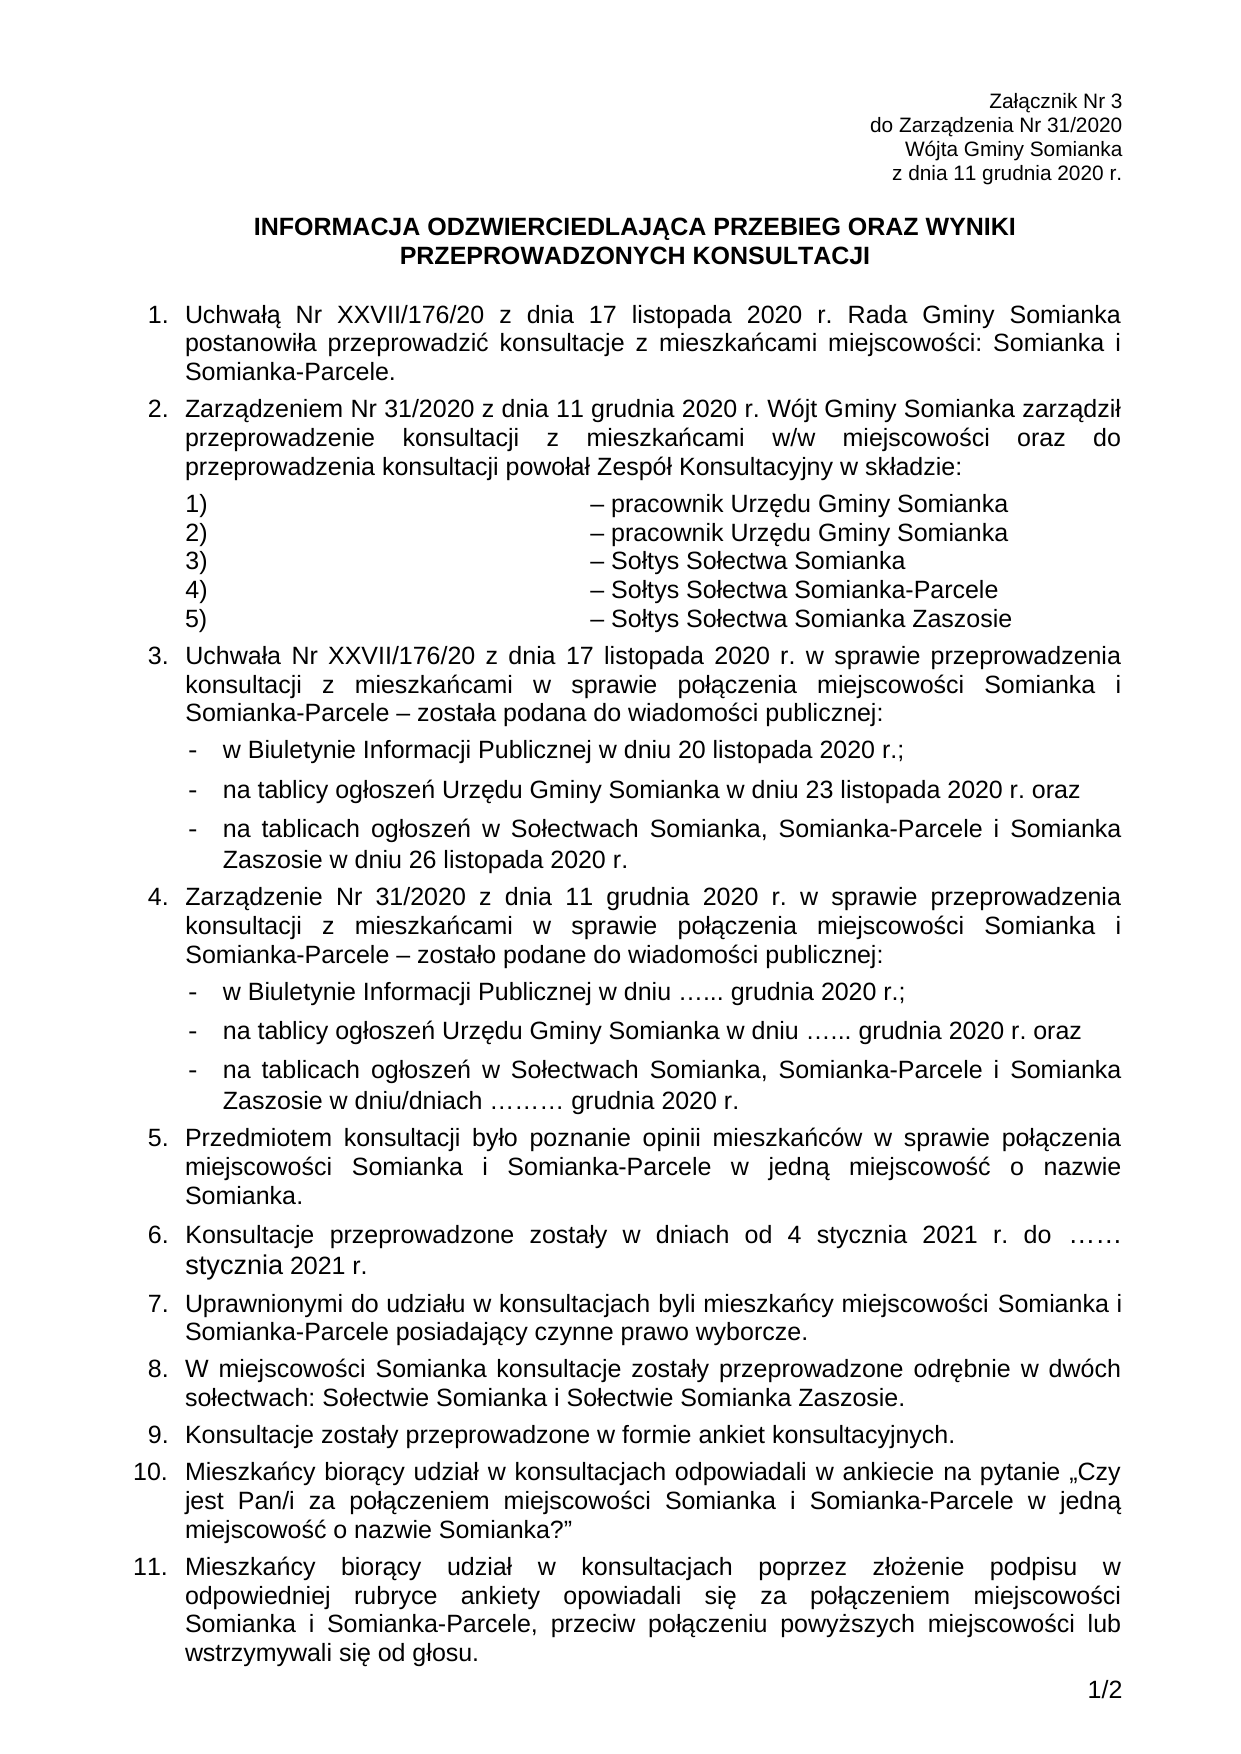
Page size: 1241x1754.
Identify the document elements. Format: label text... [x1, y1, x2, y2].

list na tablicach ogłoszeń w Sołectwach Somianka, Somianka-Parcele i Somianka Zaszosie w dniu/dniach ……… grudnia 2020 r. [185, 1055, 1122, 1115]
list – Sołtys Sołectwa Somianka Zaszosie [185, 604, 1122, 633]
text Wójta Gminy Somianka [148, 137, 1122, 161]
list na tablicach ogłoszeń w Sołectwach Somianka, Somianka-Parcele i Somianka Zaszosie w dniu 26 listopada 2020 r. [185, 814, 1122, 874]
text Załącznik Nr 3 [148, 89, 1122, 113]
list w Biuletynie Informacji Publicznej w dniu 20 listopada 2020 r.; [185, 736, 1122, 766]
text INFORMACJA ODZWIERCIEDLAJĄCA PRZEBIEG ORAZ WYNIKI PRZEPROWADZONYCH KONSULTACJI [148, 212, 1122, 269]
list w Biuletynie Informacji Publicznej w dniu …... grudnia 2020 r.; [185, 977, 1122, 1008]
list Uprawnionymi do udziału w konsultacjach byli mieszkańcy miejscowości Somianka i Somianka-Parcele posiadający czynne prawo wyborcze. [148, 1289, 1122, 1346]
list Uchwałą Nr XXVII/176/20 z dnia 17 listopada 2020 r. Rada Gminy Somianka postanowiła przeprowadzić konsultacje z mieszkańcami miejscowości: Somianka i Somianka-Parcele. [148, 300, 1122, 386]
list Mieszkańcy biorący udział w konsultacjach poprzez złożenie podpisu w odpowiedniej rubryce ankiety opowiadali się za połączeniem miejscowości Somianka i Somianka-Parcele, przeciw połączeniu powyższych miejscowości lub wstrzymywali się od głosu. [133, 1552, 1122, 1667]
text z dnia 11 grudnia 2020 r. [148, 161, 1122, 184]
list Konsultacje zostały przeprowadzone w formie ankiet konsultacyjnych. [148, 1420, 1122, 1449]
list W miejscowości Somianka konsultacje zostały przeprowadzone odrębnie w dwóch sołectwach: Sołectwie Somianka i Sołectwie Somianka Zaszosie. [148, 1354, 1122, 1412]
list Zarządzenie Nr 31/2020 z dnia 11 grudnia 2020 r. w sprawie przeprowadzenia konsultacji z mieszkańcami w sprawie połączenia miejscowości Somianka i Somianka-Parcele – zostało podane do wiadomości publicznej: [148, 882, 1122, 968]
list na tablicy ogłoszeń Urzędu Gminy Somianka w dniu 23 listopada 2020 r. oraz [185, 775, 1122, 806]
list Zarządzeniem Nr 31/2020 z dnia 11 grudnia 2020 r. Wójt Gminy Somianka zarządził przeprowadzenie konsultacji z mieszkańcami w/w miejscowości oraz do przeprowadzenia konsultacji powołał Zespół Konsultacyjny w składzie: [148, 394, 1122, 481]
list – pracownik Urzędu Gminy Somianka [185, 489, 1122, 518]
list Przedmiotem konsultacji było poznanie opinii mieszkańców w sprawie połączenia miejscowości Somianka i Somianka-Parcele w jedną miejscowość o nazwie Somianka. [148, 1123, 1122, 1209]
list na tablicy ogłoszeń Urzędu Gminy Somianka w dniu …... grudnia 2020 r. oraz [185, 1016, 1122, 1047]
list – pracownik Urzędu Gminy Somianka [185, 518, 1122, 546]
list Konsultacje przeprowadzone zostały w dniach od 4 stycznia 2021 r. do …… stycznia 2021 r. [148, 1218, 1122, 1280]
list – Sołtys Sołectwa Somianka [185, 546, 1122, 575]
text do Zarządzenia Nr 31/2020 [148, 113, 1122, 137]
list Uchwała Nr XXVII/176/20 z dnia 17 listopada 2020 r. w sprawie przeprowadzenia konsultacji z mieszkańcami w sprawie połączenia miejscowości Somianka i Somianka-Parcele – została podana do wiadomości publicznej: [148, 641, 1122, 727]
list Mieszkańcy biorący udział w konsultacjach odpowiadali w ankiecie na pytanie „Czy jest Pan/i za połączeniem miejscowości Somianka i Somianka-Parcele w jedną miejscowość o nazwie Somianka?” [133, 1457, 1122, 1544]
text 1/2 [148, 1675, 1122, 1704]
list – Sołtys Sołectwa Somianka-Parcele [185, 575, 1122, 604]
